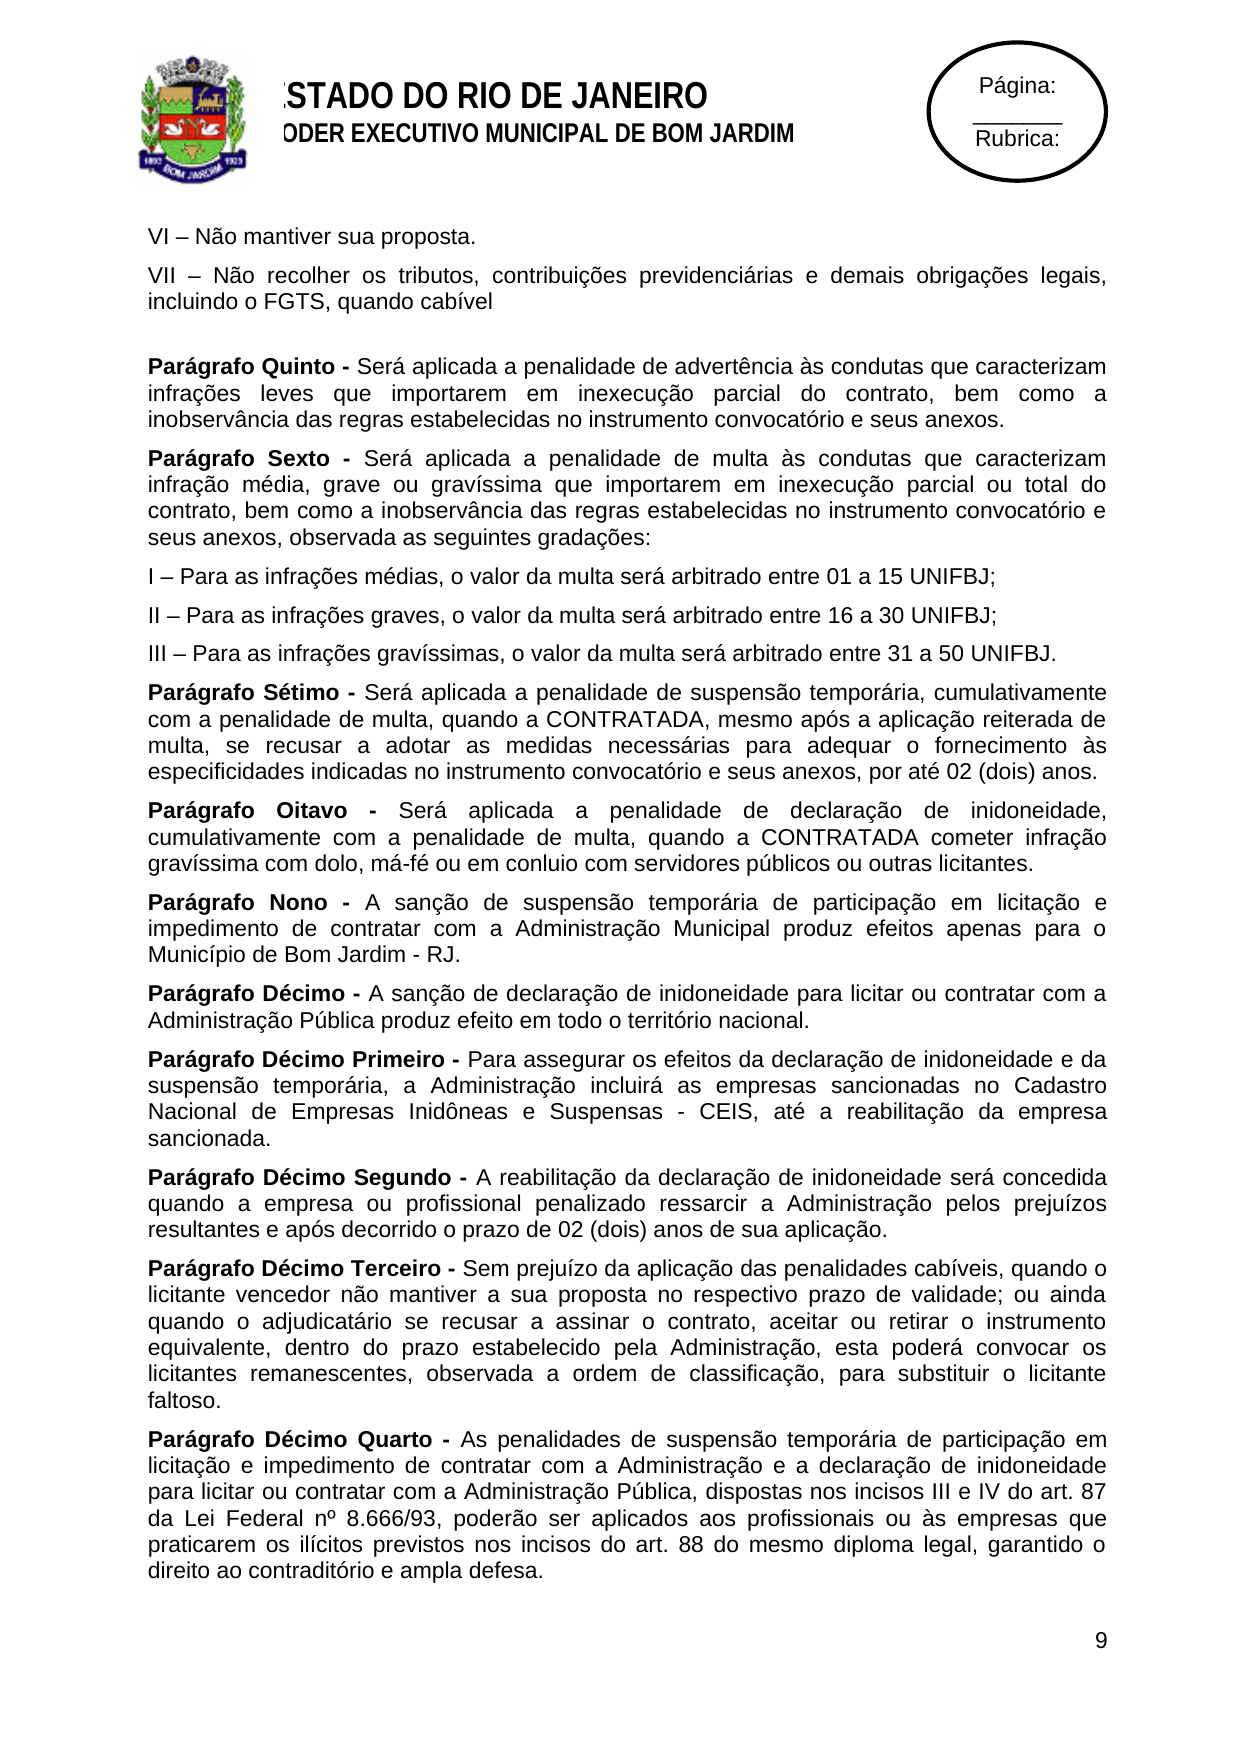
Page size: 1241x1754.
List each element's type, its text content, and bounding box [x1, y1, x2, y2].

text Parágrafo Décimo Quarto - As penalidades de suspensão temporária de participação em licitação e impedimento de contratar com a Administração e a declaração de inidoneidade para licitar ou contratar com a Administração Pública, dispostas nos incisos III e IV do art. 87 da Lei Federal nº 8.666/93, poderão ser aplicados aos profissionais ou às empresas que praticarem os ilícitos previstos nos incisos do art. 88 do mesmo diploma legal, garantido o direito ao contraditório e ampla defesa. [148, 1426, 1107, 1584]
text III – Para as infrações gravíssimas, o valor da multa será arbitrado entre 31 a 50 UNIFBJ. [148, 640, 1107, 667]
text Parágrafo Décimo - A sanção de declaração de inidoneidade para licitar ou contratar com a Administração Pública produz efeito em todo o território nacional. [148, 980, 1107, 1033]
text Parágrafo Décimo Terceiro - Sem prejuízo da aplicação das penalidades cabíveis, quando o licitante vencedor não mantiver a sua proposta no respectivo prazo de validade; ou ainda quando o adjudicatário se recusar a assinar o contrato, aceitar ou retirar o instrumento equivalente, dentro do prazo estabelecido pela Administração, esta poderá convocar os licitantes remanescentes, observada a ordem de classificação, para substituir o licitante faltoso. [148, 1255, 1107, 1413]
text Parágrafo Décimo Segundo - A reabilitação da declaração de inidoneidade será concedida quando a empresa ou profissional penalizado ressarcir a Administração pelos prejuízos resultantes e após decorrido o prazo de 02 (dois) anos de sua aplicação. [148, 1163, 1107, 1242]
text VI – Não mantiver sua proposta. [148, 201, 1107, 249]
text Parágrafo Décimo Primeiro - Para assegurar os efeitos da declaração de inidoneidade e da suspensão temporária, a Administração incluirá as empresas sancionadas no Cadastro Nacional de Empresas Inidôneas e Suspensas - CEIS, até a reabilitação da empresa sancionada. [148, 1046, 1107, 1151]
text Parágrafo Oitavo - Será aplicada a penalidade de declaração de inidoneidade, cumulativamente com a penalidade de multa, quando a CONTRATADA cometer infração gravíssima com dolo, má-fé ou em conluio com servidores públicos ou outras licitantes. [148, 797, 1107, 876]
text I – Para as infrações médias, o valor da multa será arbitrado entre 01 a 15 UNIFBJ; [148, 563, 1107, 589]
text II – Para as infrações graves, o valor da multa será arbitrado entre 16 a 30 UNIFBJ; [148, 602, 1107, 628]
text VII – Não recolher os tributos, contribuições previdenciárias e demais obrigações legais, incluindo o FGTS, quando cabível [148, 262, 1107, 314]
text Parágrafo Sexto - Será aplicada a penalidade de multa às condutas que caracterizam infração média, grave ou gravíssima que importarem em inexecução parcial ou total do contrato, bem como a inobservância das regras estabelecidas no instrumento convocatório e seus anexos, observada as seguintes gradações: [148, 445, 1107, 550]
text Parágrafo Nono - A sanção de suspensão temporária de participação em licitação e impedimento de contratar com a Administração Municipal produz efeitos apenas para o Município de Bom Jardim - RJ. [148, 889, 1107, 968]
text Parágrafo Quinto - Será aplicada a penalidade de advertência às condutas que caracterizam infrações leves que importarem em inexecução parcial do contrato, bem como a inobservância das regras estabelecidas no instrumento convocatório e seus anexos. [148, 353, 1107, 432]
text Parágrafo Sétimo - Será aplicada a penalidade de suspensão temporária, cumulativamente com a penalidade de multa, quando a CONTRATADA, mesmo após a aplicação reiterada de multa, se recusar a adotar as medidas necessárias para adequar o fornecimento às especificidades indicadas no instrumento convocatório e seus anexos, por até 02 (dois) anos. [148, 679, 1107, 785]
